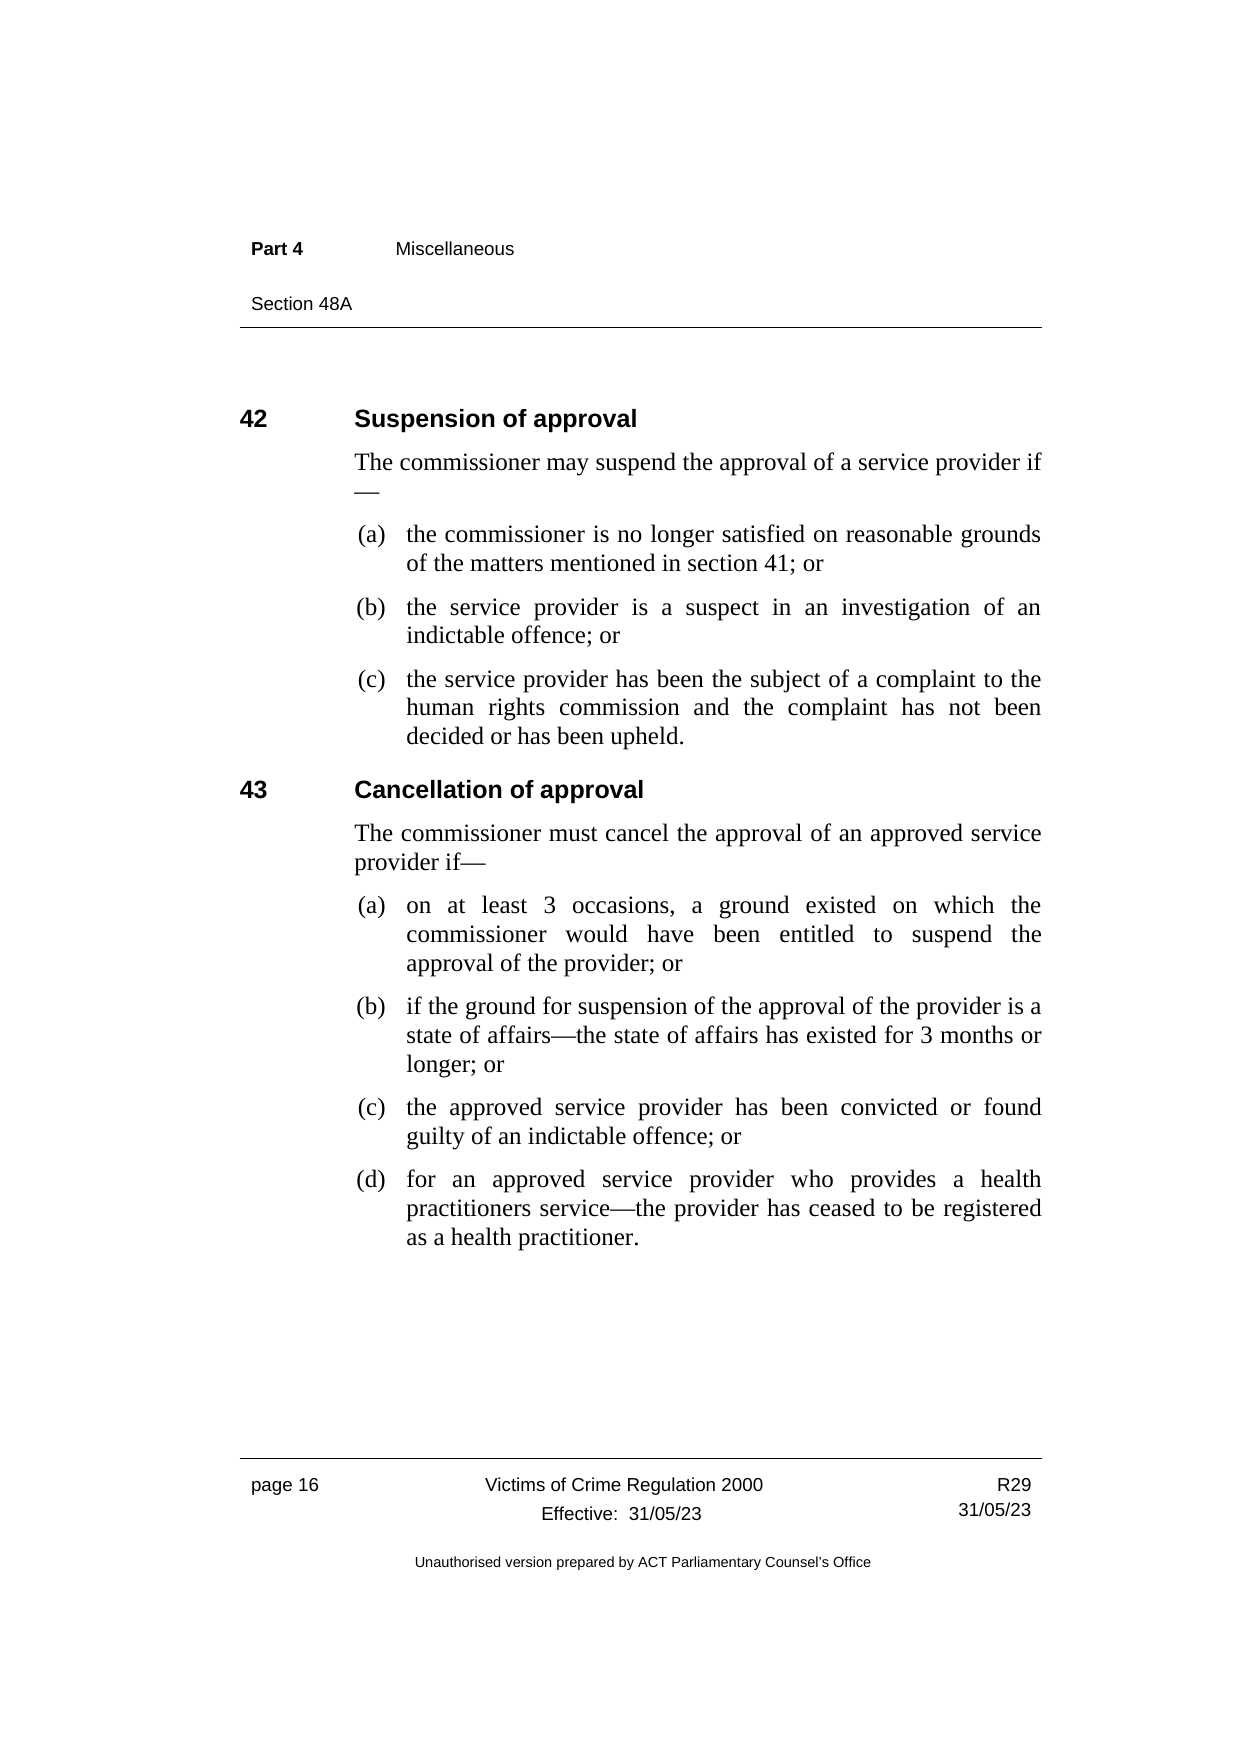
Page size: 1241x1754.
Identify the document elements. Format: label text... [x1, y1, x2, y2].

text (c) the approved service provider has been convicted or found guilty of an indictable offence; or [239, 1092, 1042, 1149]
text (a) on at least 3 occasions, a ground existed on which the commissioner would have been entitled to suspend the approval of the provider; or [239, 890, 1042, 977]
text 43 Cancellation of approval [239, 775, 1042, 804]
text 42 Suspension of approval [239, 404, 1042, 433]
text (c) the service provider has been the subject of a complaint to the human rights commission and the complaint has not been decided or has been upheld. [239, 664, 1042, 750]
text The commissioner may suspend the approval of a service provider if— [354, 447, 1042, 505]
text (a) the commissioner is no longer satisfied on reasonable grounds of the matters mentioned in section 41; or [239, 519, 1042, 577]
text (b) the service provider is a suspect in an investigation of an indictable offence; or [239, 592, 1042, 649]
text (d) for an approved service provider who provides a health practitioners service—the provider has ceased to be registered as a health practitioner. [239, 1164, 1042, 1250]
text The commissioner must cancel the approval of an approved service provider if— [354, 818, 1042, 876]
text (b) if the ground for suspension of the approval of the provider is a state of affairs—the state of affairs has existed for 3 months or longer; or [239, 991, 1042, 1077]
